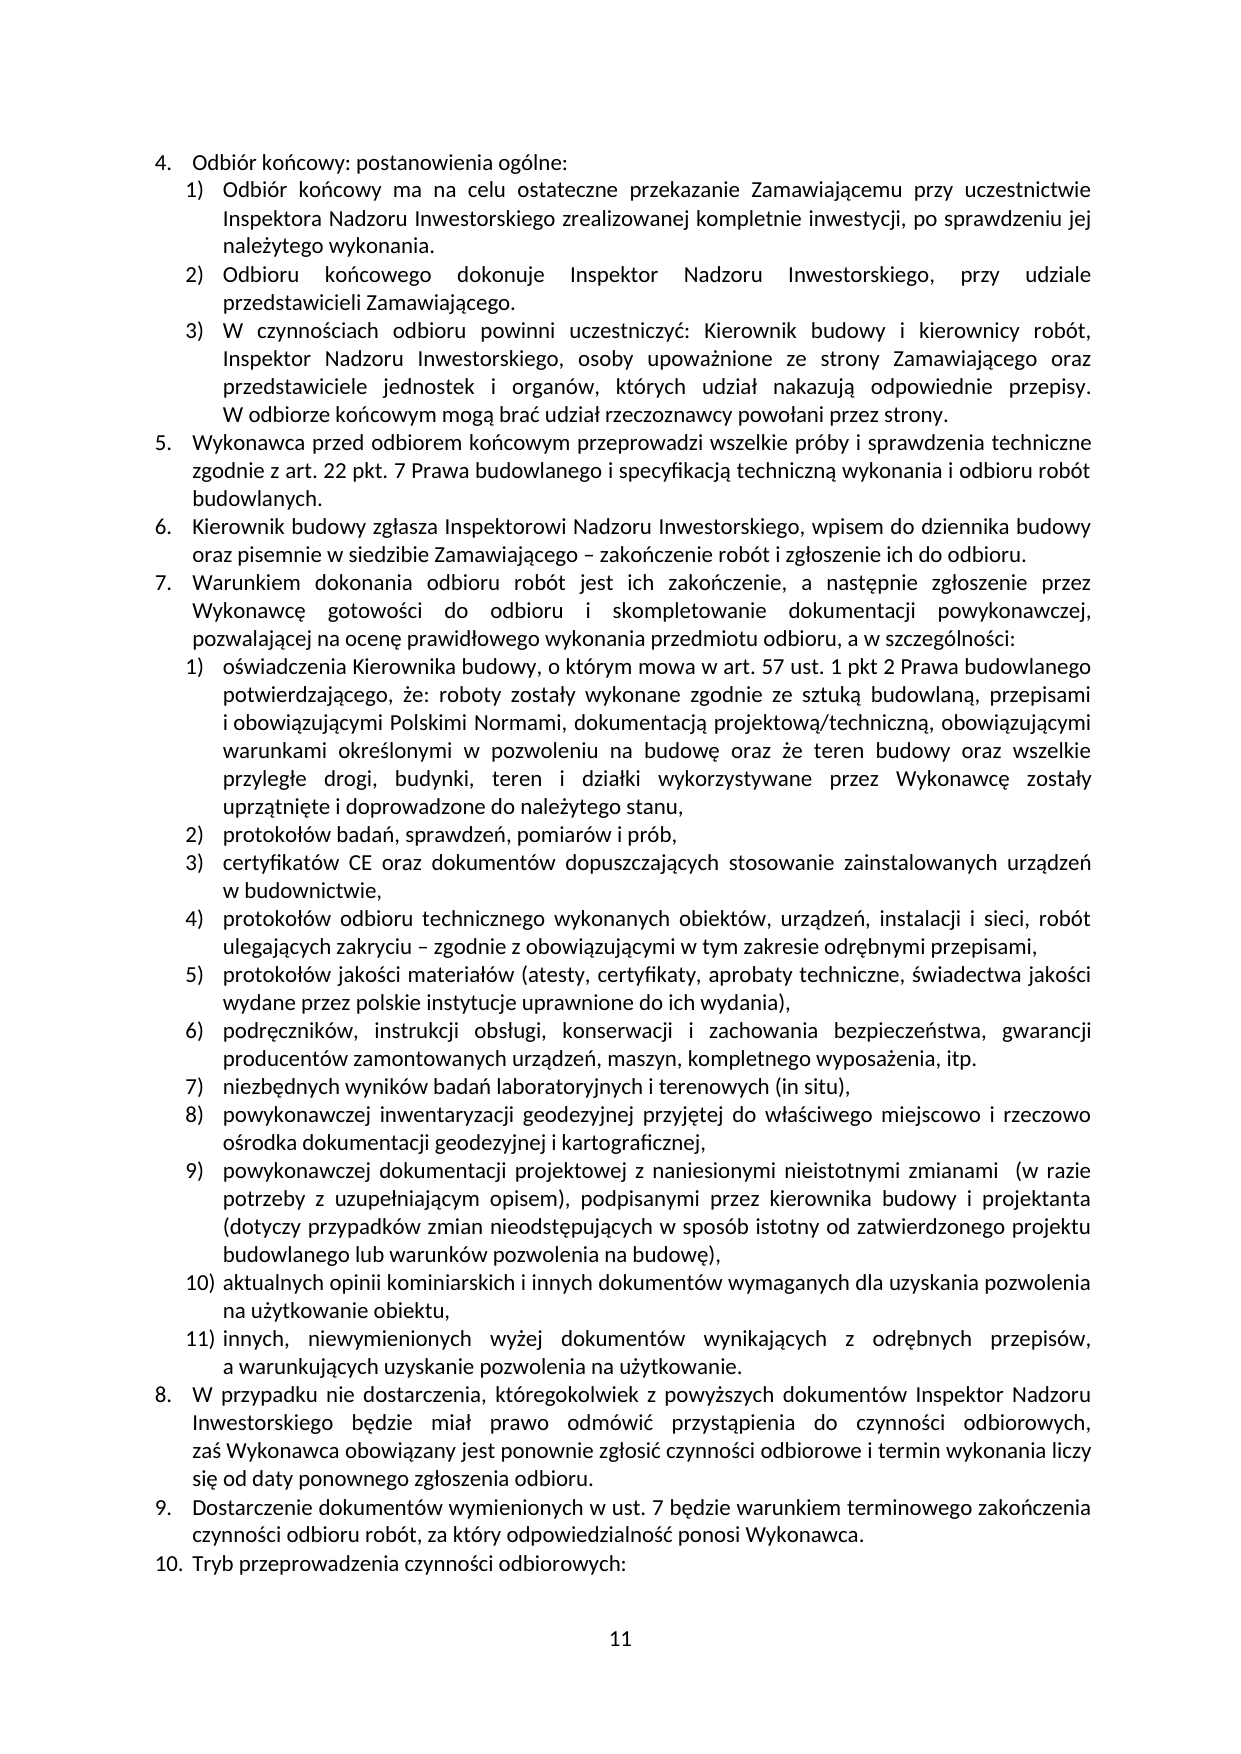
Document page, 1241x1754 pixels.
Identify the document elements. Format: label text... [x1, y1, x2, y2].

list powykonawczej dokumentacji projektowej z naniesionymi nieistotnymi zmianami (w razie potrzeby z uzupełniającym opisem), podpisanymi przez kierownika budowy i projektanta (dotyczy przypadków zmian nieodstępujących w sposób istotny od zatwierdzonego projektu budowlanego lub warunków pozwolenia na budowę), [185, 1156, 1093, 1268]
list Odbioru końcowego dokonuje Inspektor Nadzoru Inwestorskiego, przy udziale przedstawicieli Zamawiającego. [185, 260, 1093, 316]
list aktualnych opinii kominiarskich i innych dokumentów wymaganych dla uzyskania pozwolenia na użytkowanie obiektu, [185, 1268, 1093, 1324]
list podręczników, instrukcji obsługi, konserwacji i zachowania bezpieczeństwa, gwarancji producentów zamontowanych urządzeń, maszyn, kompletnego wyposażenia, itp. [185, 1016, 1093, 1072]
list innych, niewymienionych wyżej dokumentów wynikających z odrębnych przepisów, a warunkujących uzyskanie pozwolenia na użytkowanie. [185, 1324, 1093, 1381]
list protokołów badań, sprawdzeń, pomiarów i prób, [185, 820, 1093, 848]
list protokołów odbioru technicznego wykonanych obiektów, urządzeń, instalacji i sieci, robót ulegających zakryciu – zgodnie z obowiązującymi w tym zakresie odrębnymi przepisami, [185, 904, 1093, 960]
list Kierownik budowy zgłasza Inspektorowi Nadzoru Inwestorskiego, wpisem do dziennika budowy oraz pisemnie w siedzibie Zamawiającego – zakończenie robót i zgłoszenie ich do odbioru. [154, 512, 1093, 568]
list Tryb przeprowadzenia czynności odbiorowych: [154, 1549, 1093, 1577]
list protokołów jakości materiałów (atesty, certyfikaty, aprobaty techniczne, świadectwa jakości wydane przez polskie instytucje uprawnione do ich wydania), [185, 960, 1093, 1016]
list Dostarczenie dokumentów wymienionych w ust. 7 będzie warunkiem terminowego zakończenia czynności odbioru robót, za który odpowiedzialność ponosi Wykonawca. [154, 1493, 1093, 1549]
list Warunkiem dokonania odbioru robót jest ich zakończenie, a następnie zgłoszenie przez Wykonawcę gotowości do odbioru i skompletowanie dokumentacji powykonawczej, pozwalającej na ocenę prawidłowego wykonania przedmiotu odbioru, a w szczególności: [154, 568, 1093, 652]
list Wykonawca przed odbiorem końcowym przeprowadzi wszelkie próby i sprawdzenia techniczne zgodnie z art. 22 pkt. 7 Prawa budowlanego i specyfikacją techniczną wykonania i odbioru robót budowlanych. [154, 428, 1093, 512]
list W czynnościach odbioru powinni uczestniczyć: Kierownik budowy i kierownicy robót, Inspektor Nadzoru Inwestorskiego, osoby upoważnione ze strony Zamawiającego oraz przedstawiciele jednostek i organów, których udział nakazują odpowiednie przepisy. W odbiorze końcowym mogą brać udział rzeczoznawcy powołani przez strony. [185, 316, 1093, 428]
list niezbędnych wyników badań laboratoryjnych i terenowych (in situ), [185, 1072, 1093, 1100]
list powykonawczej inwentaryzacji geodezyjnej przyjętej do właściwego miejscowo i rzeczowo ośrodka dokumentacji geodezyjnej i kartograficznej, [185, 1100, 1093, 1156]
list oświadczenia Kierownika budowy, o którym mowa w art. 57 ust. 1 pkt 2 Prawa budowlanego potwierdzającego, że: roboty zostały wykonane zgodnie ze sztuką budowlaną, przepisami i obowiązującymi Polskimi Normami, dokumentacją projektową/techniczną, obowiązującymi warunkami określonymi w pozwoleniu na budowę oraz że teren budowy oraz wszelkie przyległe drogi, budynki, teren i działki wykorzystywane przez Wykonawcę zostały uprzątnięte i doprowadzone do należytego stanu, [185, 652, 1093, 820]
list certyfikatów CE oraz dokumentów dopuszczających stosowanie zainstalowanych urządzeń w budownictwie, [185, 848, 1093, 904]
list W przypadku nie dostarczenia, któregokolwiek z powyższych dokumentów Inspektor Nadzoru Inwestorskiego będzie miał prawo odmówić przystąpienia do czynności odbiorowych, zaś Wykonawca obowiązany jest ponownie zgłosić czynności odbiorowe i termin wykonania liczy się od daty ponownego zgłoszenia odbioru. [154, 1381, 1093, 1493]
list Odbiór końcowy ma na celu ostateczne przekazanie Zamawiającemu przy uczestnictwie Inspektora Nadzoru Inwestorskiego zrealizowanej kompletnie inwestycji, po sprawdzeniu jej należytego wykonania. [185, 176, 1093, 260]
list Odbiór końcowy: postanowienia ogólne: [154, 148, 1093, 176]
